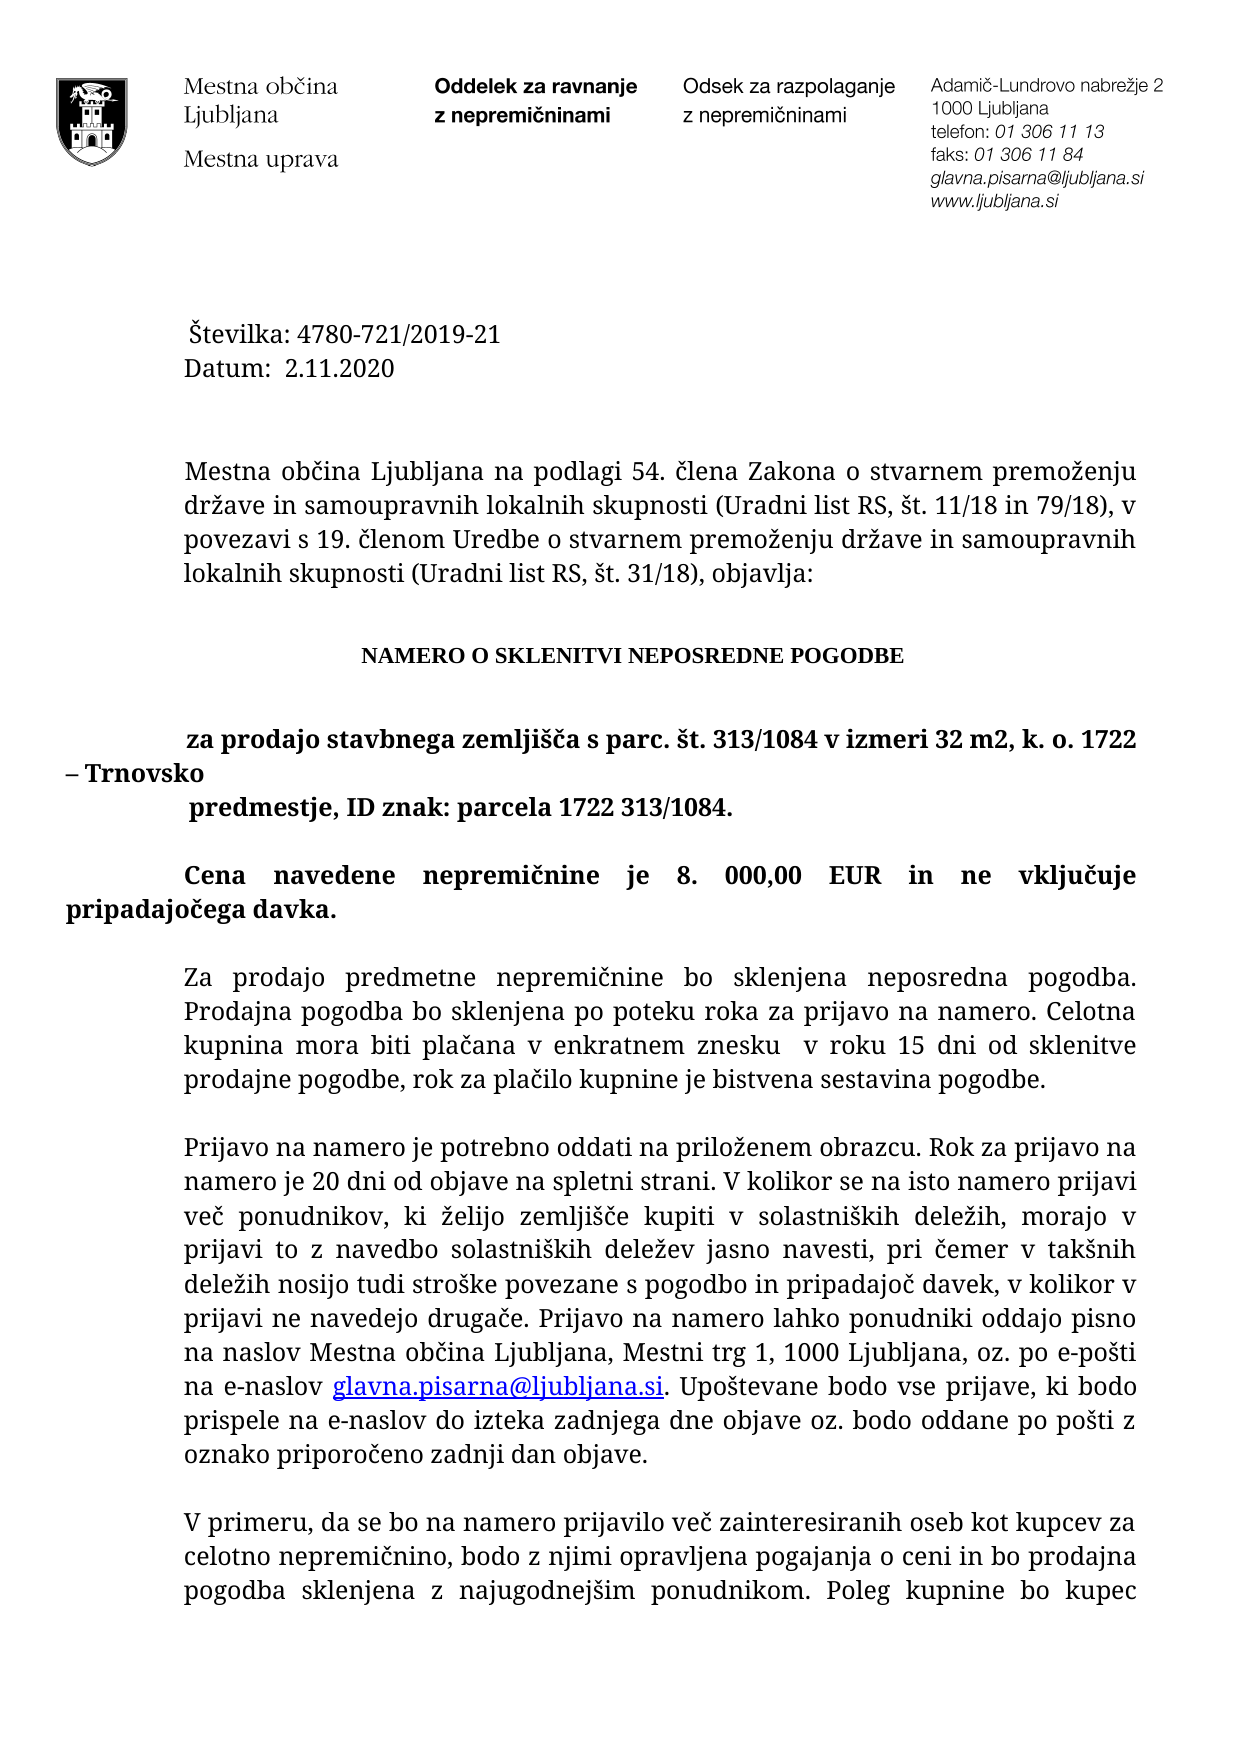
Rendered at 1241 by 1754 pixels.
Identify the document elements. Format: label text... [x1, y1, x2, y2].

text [184, 1505, 1138, 1607]
text Številka: 4780-721/2019-21 [66, 317, 1138, 351]
text predmestje, ID znak: parcela 1722 313/1084. [66, 789, 1138, 823]
picture [56, 73, 1164, 211]
text Datum: 2.11.2020 [66, 351, 1138, 385]
text za prodajo stavbnega zemljišča s parc. št. 313/1084 v izmeri 32 m2, k. o. 1722 – Trnovsko [66, 721, 1138, 789]
text Mestna občina Ljubljana na podlagi 54. člena Zakona o stvarnem premoženju države in samoupravnih lokalnih skupnosti (Uradni list RS, št. 11/18 in 79/18), v povezavi s 19. členom Uredbe o stvarnem premoženju države in samoupravnih lokalnih skupnosti (Uradni list RS, št. 31/18), objavlja: [184, 453, 1138, 589]
text Prijavo na namero je potrebno oddati na priloženem obrazcu. Rok za prijavo na namero je 20 dni od objave na spletni strani. V kolikor se na isto namero prijavi več ponudnikov, ki želijo zemljišče kupiti v solastniških deležih, morajo v prijavi to z navedbo solastniških deležev jasno navesti, pri čemer v takšnih deležih nosijo tudi stroške povezane s pogodbo in pripadajoč davek, v kolikor v prijavi ne navedejo drugače. Prijavo na namero lahko ponudniki oddajo pisno na naslov Mestna občina Ljubljana, Mestni trg 1, 1000 Ljubljana, oz. po e-pošti na e-naslov glavna.pisarna@ljubljana.si. Upoštevane bodo vse prijave, ki bodo prispele na e-naslov do izteka zadnjega dne objave oz. bodo oddane po pošti z oznako priporočeno zadnji dan objave. [184, 1130, 1138, 1471]
text Cena navedene nepremičnine je 8. 000,00 EUR in ne vključuje pripadajočega davka. [66, 857, 1138, 926]
text Za prodajo predmetne nepremičnine bo sklenjena neposredna pogodba. Prodajna pogodba bo sklenjena po poteku roka za prijavo na namero. Celotna kupnina mora biti plačana v enkratnem znesku v roku 15 dni od sklenitve prodajne pogodbe, rok za plačilo kupnine je bistvena sestavina pogodbe. [184, 960, 1138, 1096]
text NAMERO O SKLENITVI NEPOSREDNE POGODBE [66, 642, 1138, 668]
